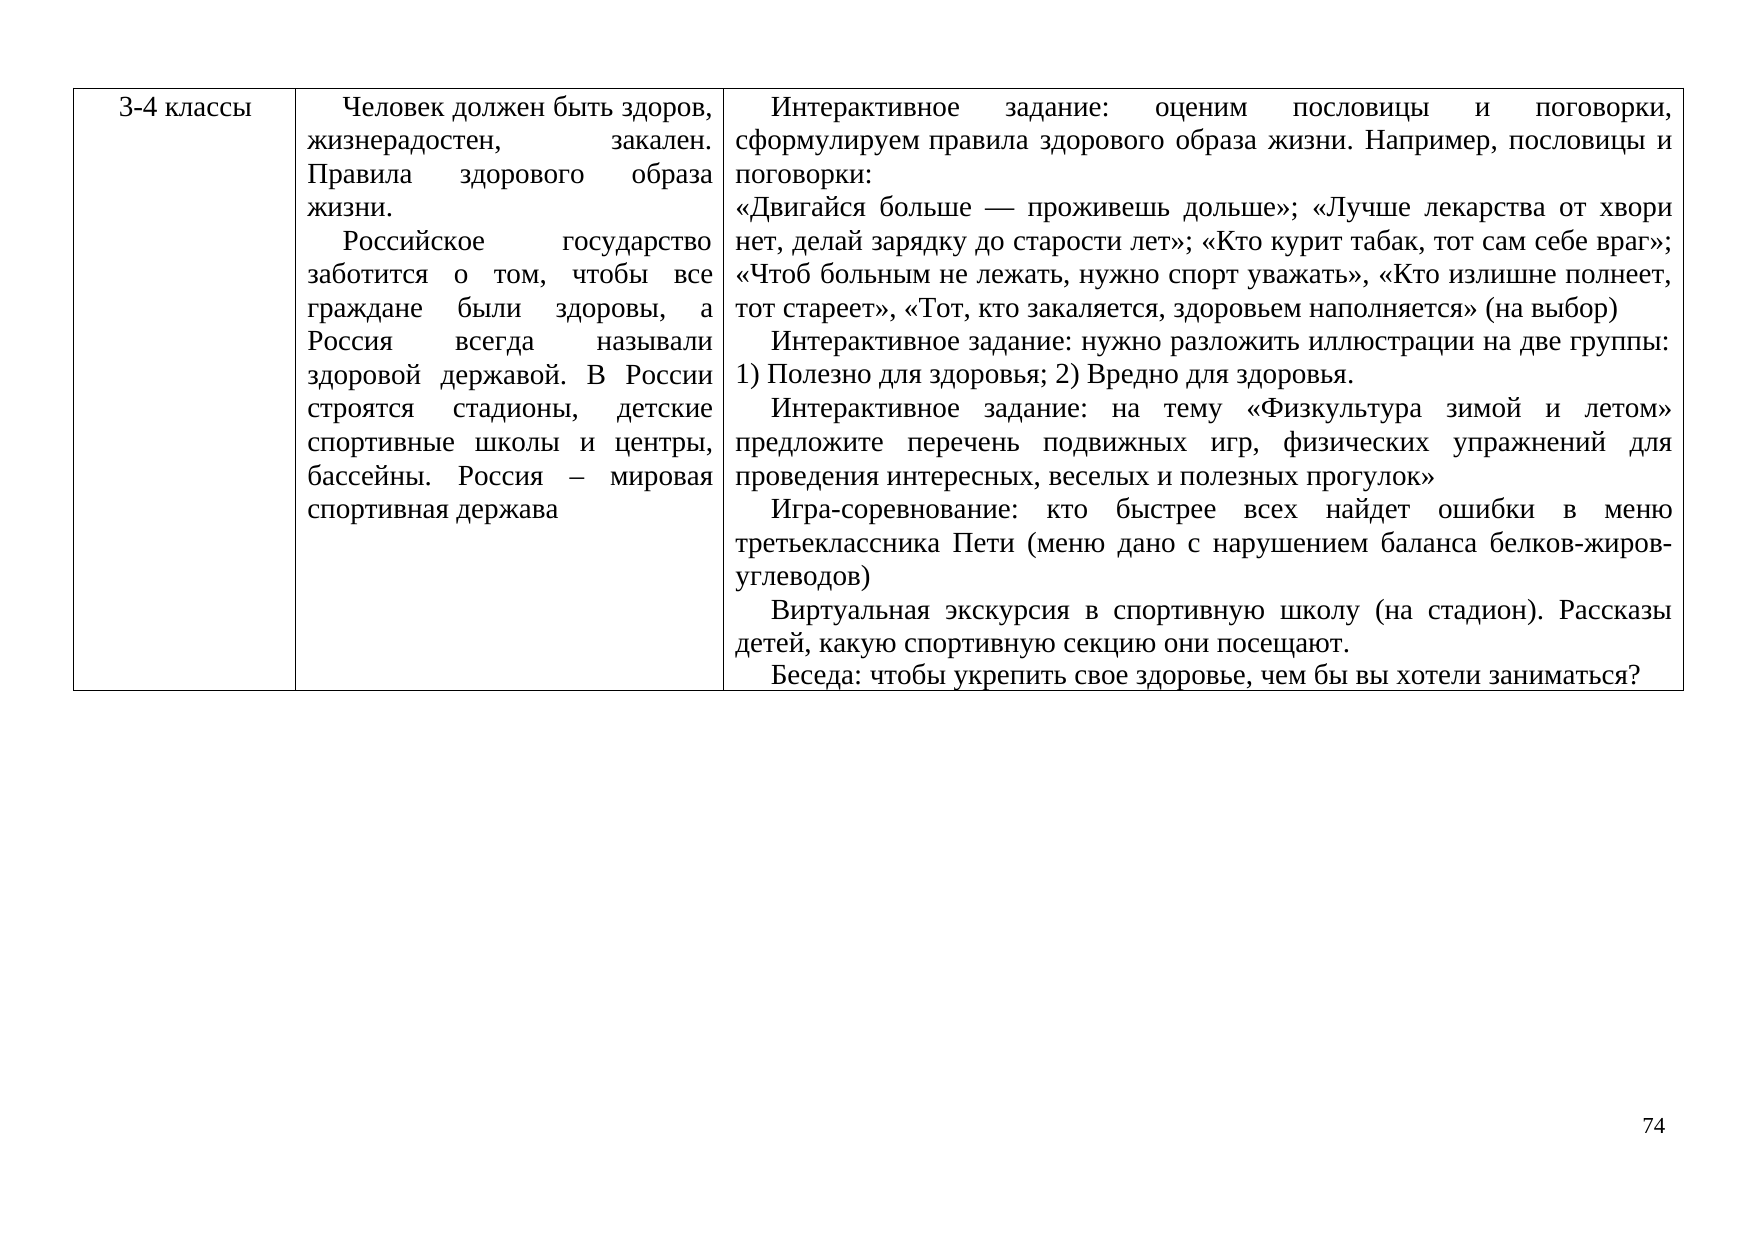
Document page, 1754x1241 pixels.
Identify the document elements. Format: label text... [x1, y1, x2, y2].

table_header Человек должен быть здоров, жизнерадостен, закален. Правила здорового образа жизни. Российское государство заботится о том, чтобы все граждане были здоровы, а Россия всегда называли здоровой державой. В России строятся стадионы, детские спортивные школы и центры, бассейны. Россия – мировая спортивная держава [296, 89, 723, 690]
table_header Интерактивное задание: оценим пословицы и поговорки, сформулируем правила здорового образа жизни. Например, пословицы и поговорки: «Двигайся больше — проживешь дольше»; «Лучше лекарства от хвори нет, делай зарядку до старости лет»; «Кто курит табак, тот сам себе враг»; «Чтоб больным не лежать, нужно спорт уважать», «Кто излишне полнеет, тот стареет», «Тот, кто закаляется, здоровьем наполняется» (на выбор) Интерактивное задание: нужно разложить иллюстрации на две группы: 1) Полезно для здоровья; 2) Вредно для здоровья. Интерактивное задание: на тему «Физкультура зимой и летом» предложите перечень подвижных игр, физических упражнений для проведения интересных, веселых и полезных прогулок» Игра-соревнование: кто быстрее всех найдет ошибки в меню третьеклассника Пети (меню дано с нарушением баланса белков-жиров- углеводов) Виртуальная экскурсия в спортивную школу (на стадион). Рассказы детей, какую спортивную секцию они посещают. Беседа: чтобы укрепить свое здоровье, чем бы вы хотели заниматься? [724, 89, 1683, 690]
table_header 3-4 классы [74, 89, 295, 690]
